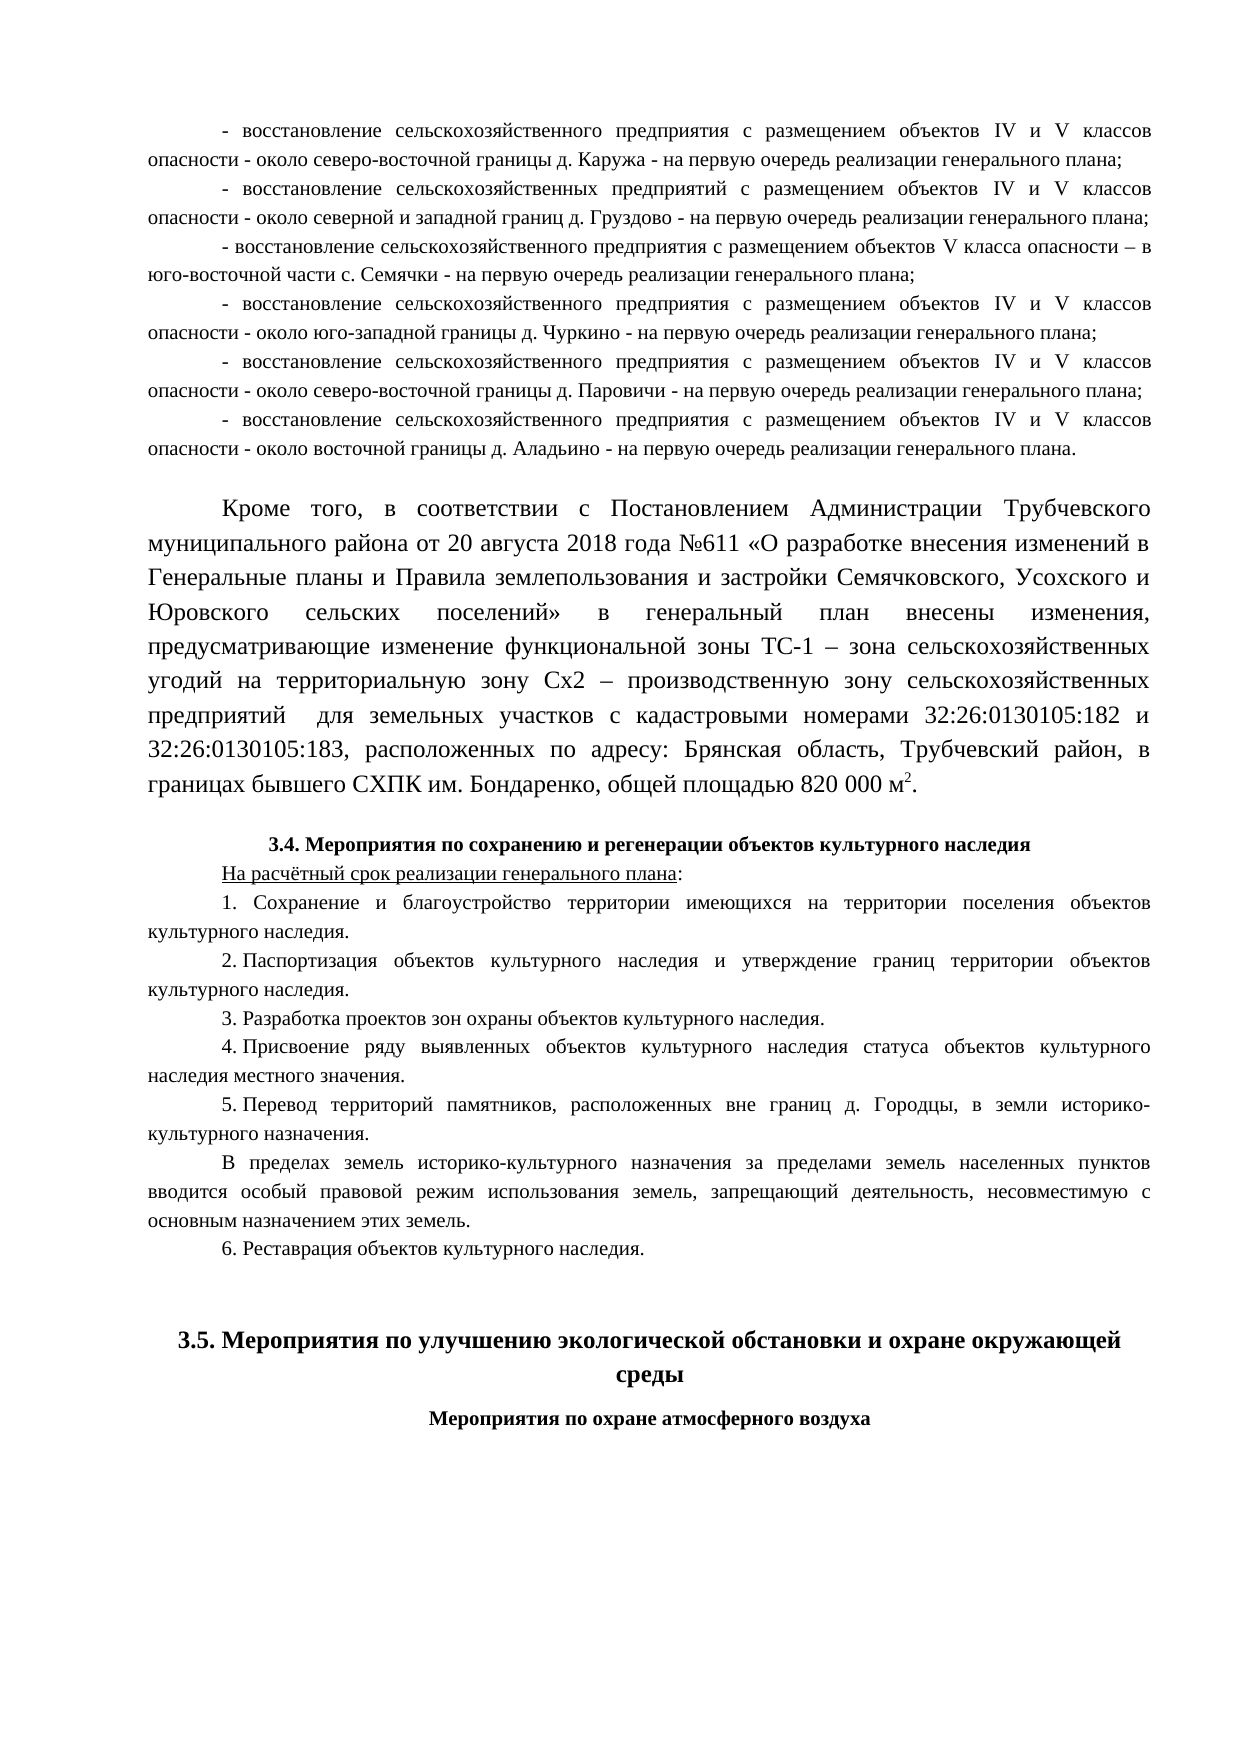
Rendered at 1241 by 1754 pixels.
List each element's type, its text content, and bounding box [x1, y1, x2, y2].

text 3.4. Мероприятия по сохранению и регенерации объектов культурного наследия [148, 832, 1152, 856]
text - восстановление сельскохозяйственного предприятия с размещением объектов IV и V классов опасности - около юго-западной границы д. Чуркино - на первую очередь реализации генерального плана; [148, 291, 1152, 344]
text 4. Присвоение ряду выявленных объектов культурного наследия статуса объектов культурного наследия местного значения. [148, 1034, 1152, 1087]
text - восстановление сельскохозяйственных предприятий с размещением объектов IV и V классов опасности - около северной и западной границ д. Груздово - на первую очередь реализации генерального плана; [148, 176, 1152, 229]
text Мероприятия по охране атмосферного воздуха [148, 1406, 1152, 1430]
text В пределах земель историко-культурного назначения за пределами земель населенных пунктов вводится особый правовой режим использования земель, запрещающий деятельность, несовместимую с основным назначением этих земель. [148, 1150, 1152, 1232]
text На расчётный срок реализации генерального плана: [148, 861, 1152, 885]
text 3. Разработка проектов зон охраны объектов культурного наследия. [148, 1006, 1152, 1029]
text - восстановление сельскохозяйственного предприятия с размещением объектов V класса опасности – в юго-восточной части с. Семячки - на первую очередь реализации генерального плана; [148, 233, 1152, 286]
text 6. Реставрация объектов культурного наследия. [148, 1236, 1152, 1260]
text 2. Паспортизация объектов культурного наследия и утверждение границ территории объектов культурного наследия. [148, 948, 1152, 1001]
text - восстановление сельскохозяйственного предприятия с размещением объектов IV и V классов опасности - около северо-восточной границы д. Паровичи - на первую очередь реализации генерального плана; [148, 349, 1152, 402]
text 3.5. Мероприятия по улучшению экологической обстановки и охране окружающей среды [148, 1325, 1152, 1388]
text 1. Сохранение и благоустройство территории имеющихся на территории поселения объектов культурного наследия. [148, 890, 1152, 943]
text 5. Перевод территорий памятников, расположенных вне границ д. Городцы, в земли историко-культурного назначения. [148, 1092, 1152, 1145]
text Кроме того, в соответствии с Постановлением Администрации Трубчевского муниципального района от 20 августа 2018 года №611 «О разработке внесения изменений в Генеральные планы и Правила землепользования и застройки Семячковского, Усохского и Юровского сельских поселений» в генеральный план внесены изменения, предусматривающие изменение функциональной зоны ТС-1 – зона сельскохозяйственных угодий на территориальную зону Сх2 – производственную зону сельскохозяйственных предприятий для земельных участков с кадастровыми номерами 32:26:0130105:182 и 32:26:0130105:183, расположенных по адресу: Брянская область, Трубчевский район, в границах бывшего СХПК им. Бондаренко, общей площадью 820 000 м2. [148, 493, 1151, 798]
text - восстановление сельскохозяйственного предприятия с размещением объектов IV и V классов опасности - около восточной границы д. Аладьино - на первую очередь реализации генерального плана. [148, 407, 1152, 459]
text - восстановление сельскохозяйственного предприятия с размещением объектов IV и V классов опасности - около северо-восточной границы д. Каружа - на первую очередь реализации генерального плана; [148, 118, 1152, 171]
